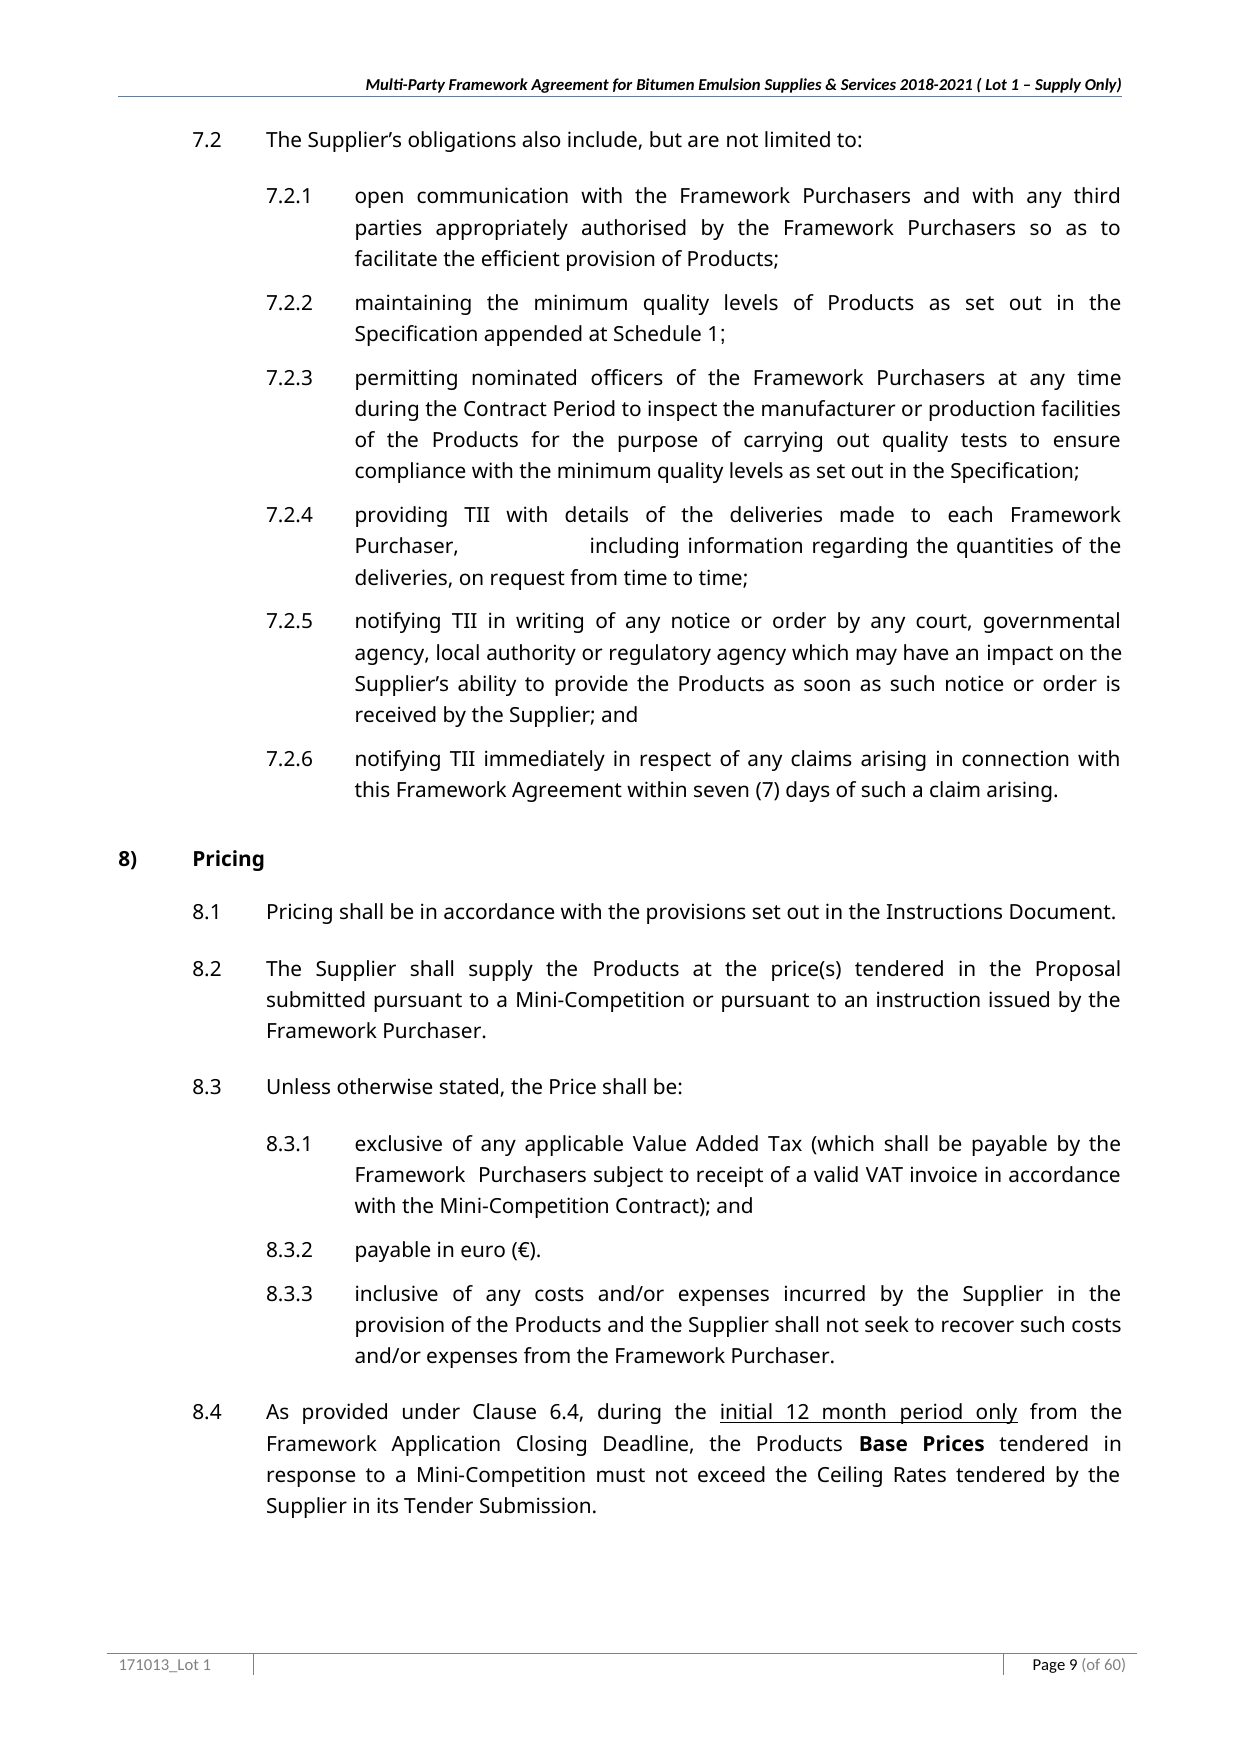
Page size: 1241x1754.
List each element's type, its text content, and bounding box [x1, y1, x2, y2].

subtitle permitting nominated officers of the Framework Purchasers at any time during the Contract Period to inspect the manufacturer or production facilities of the Products for the purpose of carrying out quality tests to ensure compliance with the minimum quality levels as set out in the Specification; [266, 363, 1122, 485]
subtitle exclusive of any applicable Value Added Tax (which shall be payable by the Framework Purchasers subject to receipt of a valid VAT invoice in accordance with the Mini-Competition Contract); and [266, 1129, 1122, 1220]
subtitle The Supplier’s obligations also include, but are not limited to: [192, 125, 1122, 154]
subtitle payable in euro (€). [266, 1235, 1122, 1263]
subtitle notifying TII in writing of any notice or order by any court, governmental agency, local authority or regulatory agency which may have an impact on the Supplier’s ability to provide the Products as soon as such notice or order is received by the Supplier; and [266, 607, 1122, 729]
subtitle providing TII with details of the deliveries made to each Framework Purchaser, including information regarding the quantities of the deliveries, on request from time to time; [266, 500, 1122, 591]
subtitle inclusive of any costs and/or expenses incurred by the Supplier in the provision of the Products and the Supplier shall not seek to recover such costs and/or expenses from the Framework Purchaser. [266, 1279, 1122, 1370]
subtitle maintaining the minimum quality levels of Products as set out in the Specification appended at Schedule 1; [266, 288, 1122, 347]
subtitle Pricing shall be in accordance with the provisions set out in the Instructions Document. [192, 897, 1122, 926]
subtitle The Supplier shall supply the Products at the price(s) tendered in the Proposal submitted pursuant to a Mini-Competition or pursuant to an instruction issued by the Framework Purchaser. [192, 954, 1122, 1045]
subtitle Unless otherwise stated, the Price shall be: [192, 1072, 1122, 1101]
subtitle Pricing [118, 844, 1122, 872]
subtitle notifying TII immediately in respect of any claims arising in connection with this Framework Agreement within seven (7) days of such a claim arising. [266, 744, 1122, 804]
subtitle As provided under Clause 6.4, during the initial 12 month period only from the Framework Application Closing Deadline, the Products Base Prices tendered in response to a Mini-Competition must not exceed the Ceiling Rates tendered by the Supplier in its Tender Submission. [192, 1397, 1122, 1520]
subtitle open communication with the Framework Purchasers and with any third parties appropriately authorised by the Framework Purchasers so as to facilitate the efficient provision of Products; [266, 182, 1122, 272]
